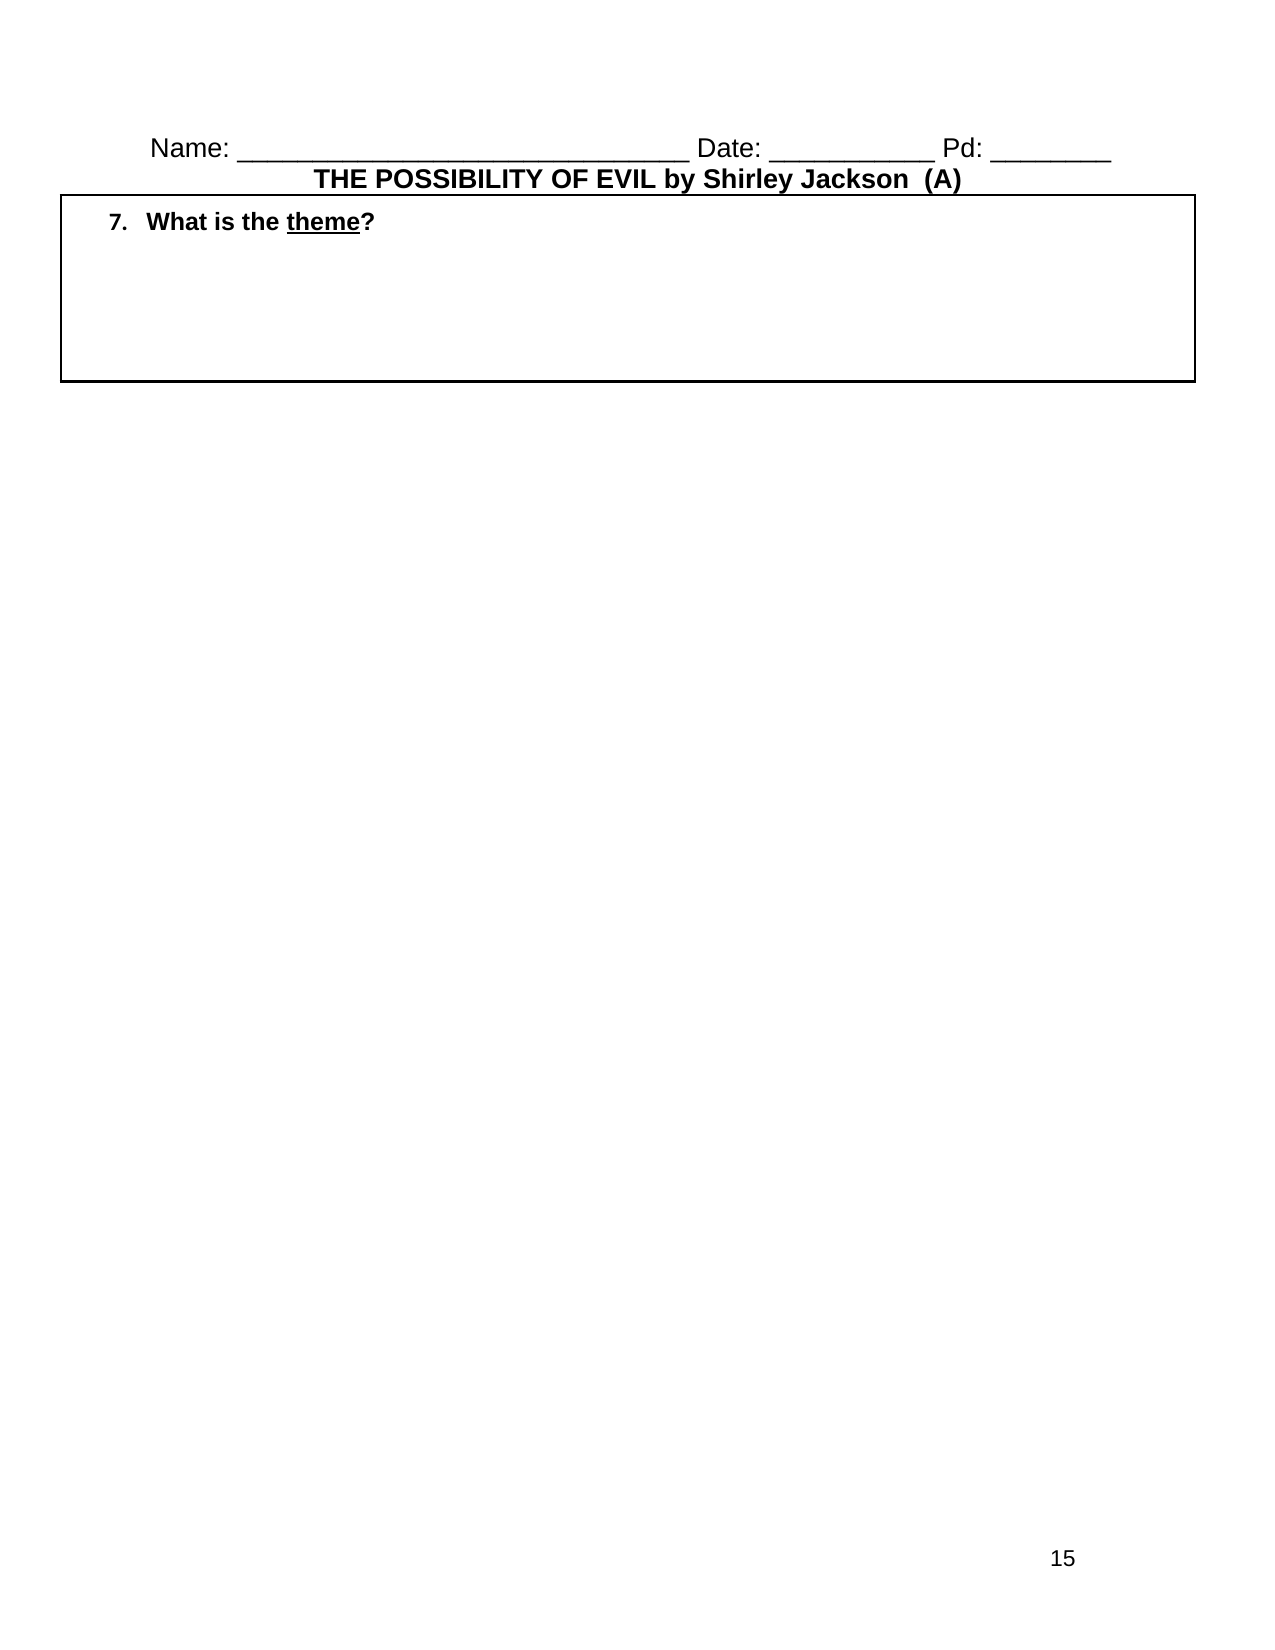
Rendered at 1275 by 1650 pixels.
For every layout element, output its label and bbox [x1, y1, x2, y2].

table_cell [62, 196, 1194, 380]
